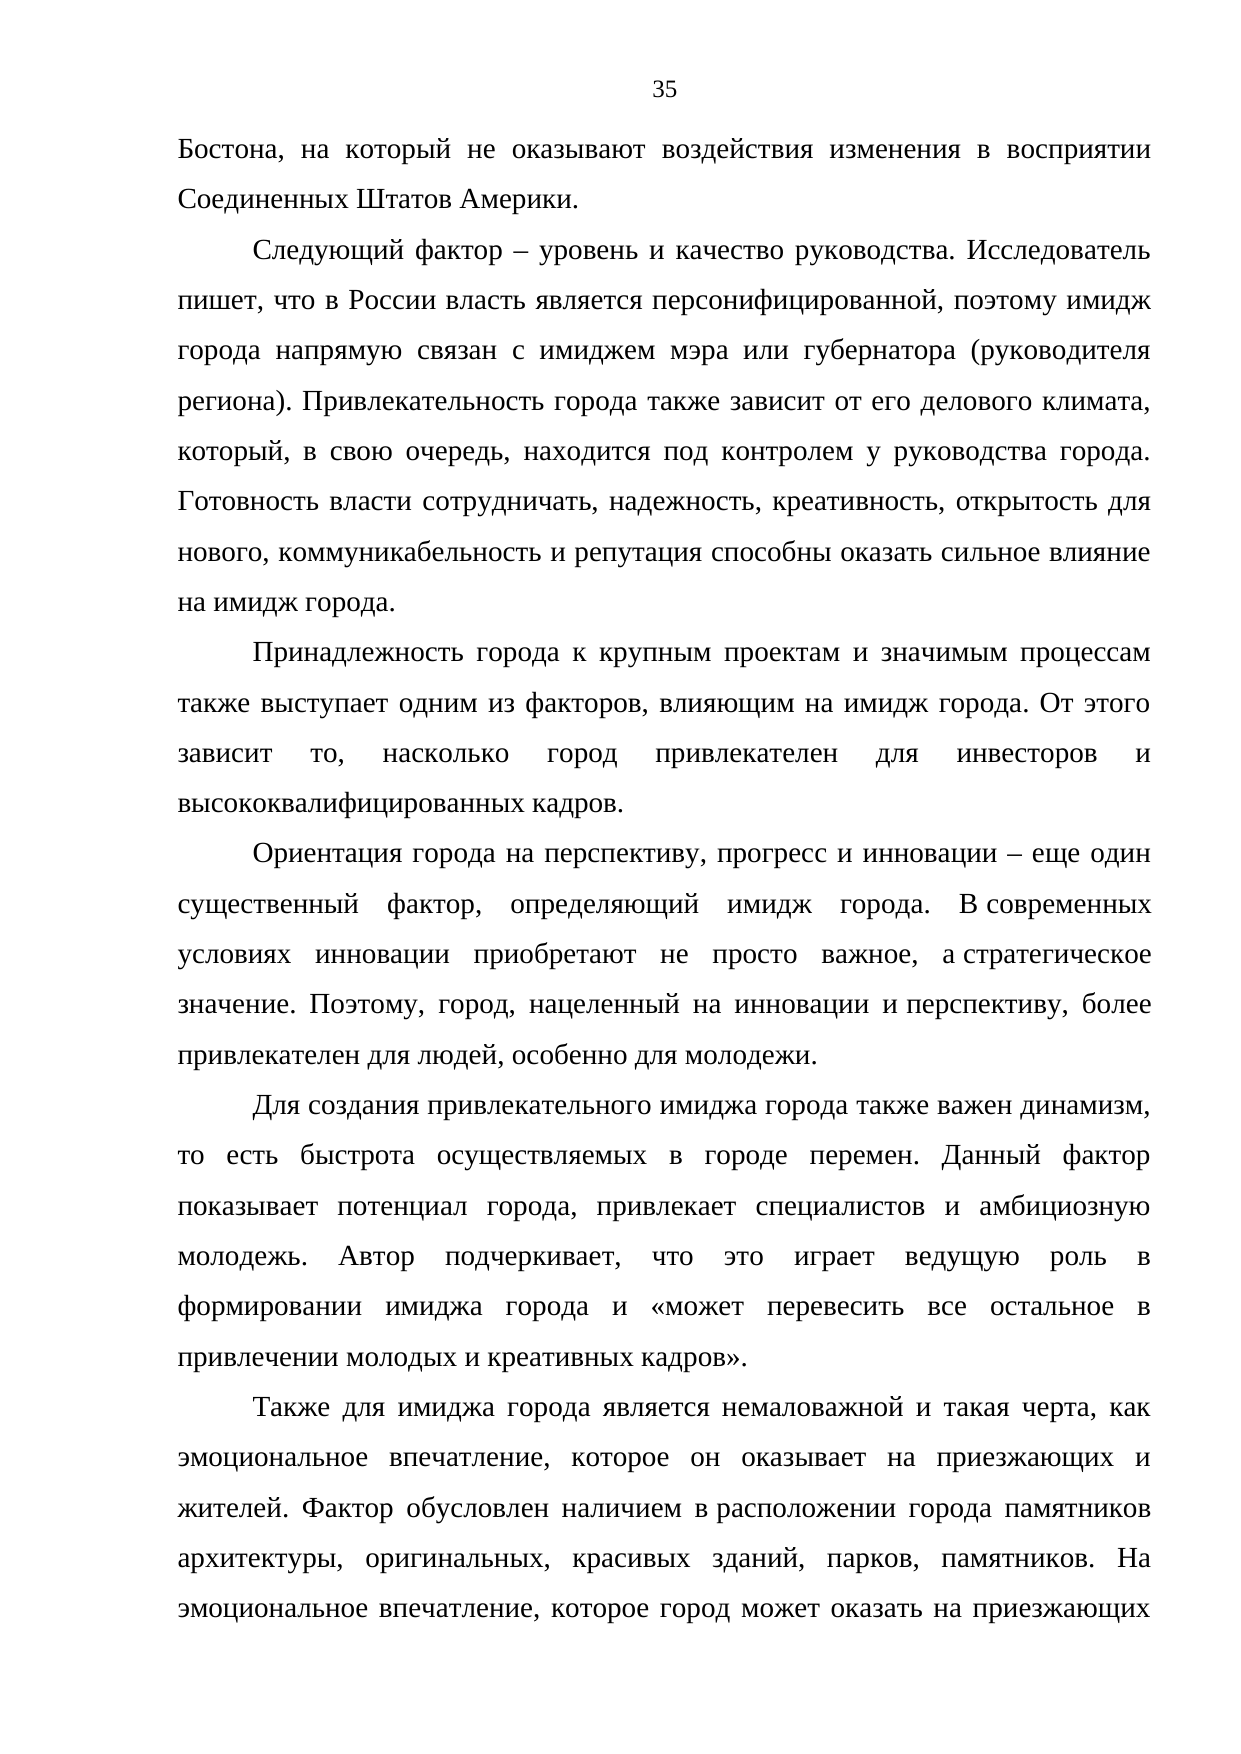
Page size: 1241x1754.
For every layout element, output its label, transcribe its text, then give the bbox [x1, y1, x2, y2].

text Следующий фактор – уровень и качество руководства. Исследователь пишет, что в России власть является персонифицированной, поэтому имидж города напрямую связан с имиджем мэра или губернатора (руководителя региона). Привлекательность города также зависит от его делового климата, который, в свою очередь, находится под контролем у руководства города. Готовность власти сотрудничать, надежность, креативность, открытость для нового, коммуникабельность и репутация способны оказать сильное влияние на имидж города. [177, 232, 1152, 618]
text Для создания привлекательного имиджа города также важен динамизм, то есть быстрота осуществляемых в городе перемен. Данный фактор показывает потенциал города, привлекает специалистов и амбициозную молодежь. Автор подчеркивает, что это играет ведущую роль в формировании имиджа города и «может перевесить все остальное в привлечении молодых и креативных кадров». [177, 1087, 1152, 1372]
text Принадлежность города к крупным проектам и значимым процессам также выступает одним из факторов, влияющим на имидж города. От этого зависит то, насколько город привлекателен для инвесторов и высококвалифицированных кадров. [177, 634, 1152, 819]
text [177, 1389, 1152, 1624]
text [177, 131, 1152, 215]
text Ориентация города на перспективу, прогресс и инновации – еще один существенный фактор, определяющий имидж города. В современных условиях инновации приобретают не просто важное, а стратегическое значение. Поэтому, город, нацеленный на инновации и перспективу, более привлекателен для людей, особенно для молодежи. [177, 836, 1152, 1070]
